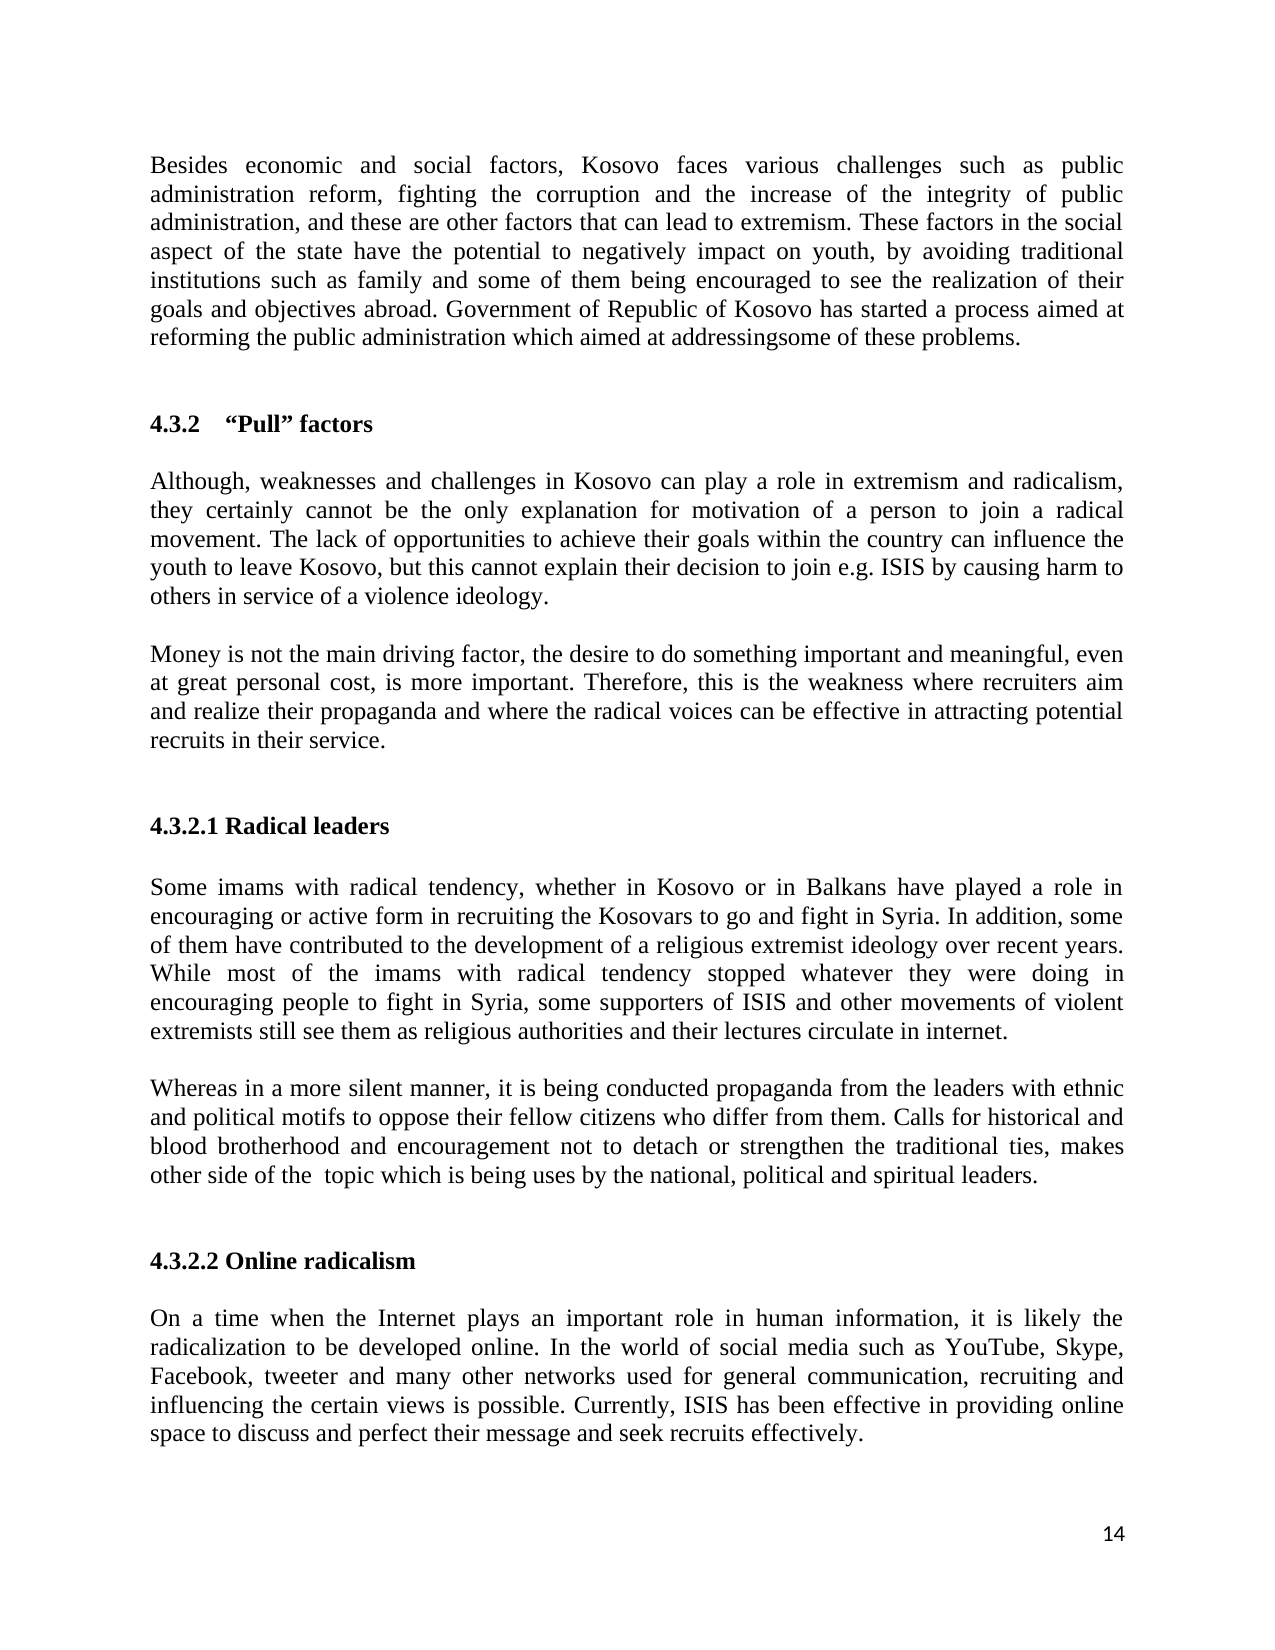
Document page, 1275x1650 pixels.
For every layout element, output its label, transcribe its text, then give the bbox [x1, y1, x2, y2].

list “Pull” factors [150, 409, 1125, 437]
text Money is not the main driving factor, the desire to do something important and meaningful, even at great personal cost, is more important. Therefore, this is the weakness where recruiters aim and realize their propaganda and where the radical voices can be effective in attracting potential recruits in their service. [150, 639, 1125, 754]
text Whereas in a more silent manner, it is being conducted propaganda from the leaders with ethnic and political motifs to oppose their fellow citizens who differ from them. Calls for historical and blood brotherhood and encouragement not to detach or strengthen the traditional ties, makes other side of the topic which is being uses by the national, political and spiritual leaders. [150, 1073, 1125, 1188]
text Although, weaknesses and challenges in Kosovo can play a role in extremism and radicalism, they certainly cannot be the only explanation for motivation of a person to join a radical movement. The lack of opportunities to achieve their goals within the country can influence the youth to leave Kosovo, but this cannot explain their decision to join e.g. ISIS by causing harm to others in service of a violence ideology. [150, 466, 1125, 610]
text Besides economic and social factors, Kosovo faces various challenges such as public administration reform, fighting the corruption and the increase of the integrity of public administration, and these are other factors that can lead to extremism. These factors in the social aspect of the state have the potential to negatively impact on youth, by avoiding traditional institutions such as family and some of them being encouraged to see the realization of their goals and objectives abroad. Government of Republic of Kosovo has started a process aimed at reforming the public administration which aimed at addressingsome of these problems. [150, 150, 1125, 351]
text Some imams with radical tendency, whether in Kosovo or in Balkans have played a role in encouraging or active form in recruiting the Kosovars to go and fight in Syria. In addition, some of them have contributed to the development of a religious extremist ideology over recent years. While most of the imams with radical tendency stopped whatever they were doing in encouraging people to fight in Syria, some supporters of ISIS and other movements of violent extremists still see them as religious authorities and their lectures circulate in internet. [150, 872, 1125, 1045]
text On a time when the Internet plays an important role in human information, it is likely the radicalization to be developed online. In the world of social media such as YouTube, Skype, Facebook, tweeter and many other networks used for general communication, recruiting and influencing the certain views is possible. Currently, ISIS has been effective in providing online space to discuss and perfect their message and seek recruits effectively. [150, 1303, 1125, 1447]
subtitle Radical leaders [150, 811, 1125, 840]
list Online radicalism [150, 1246, 1125, 1275]
